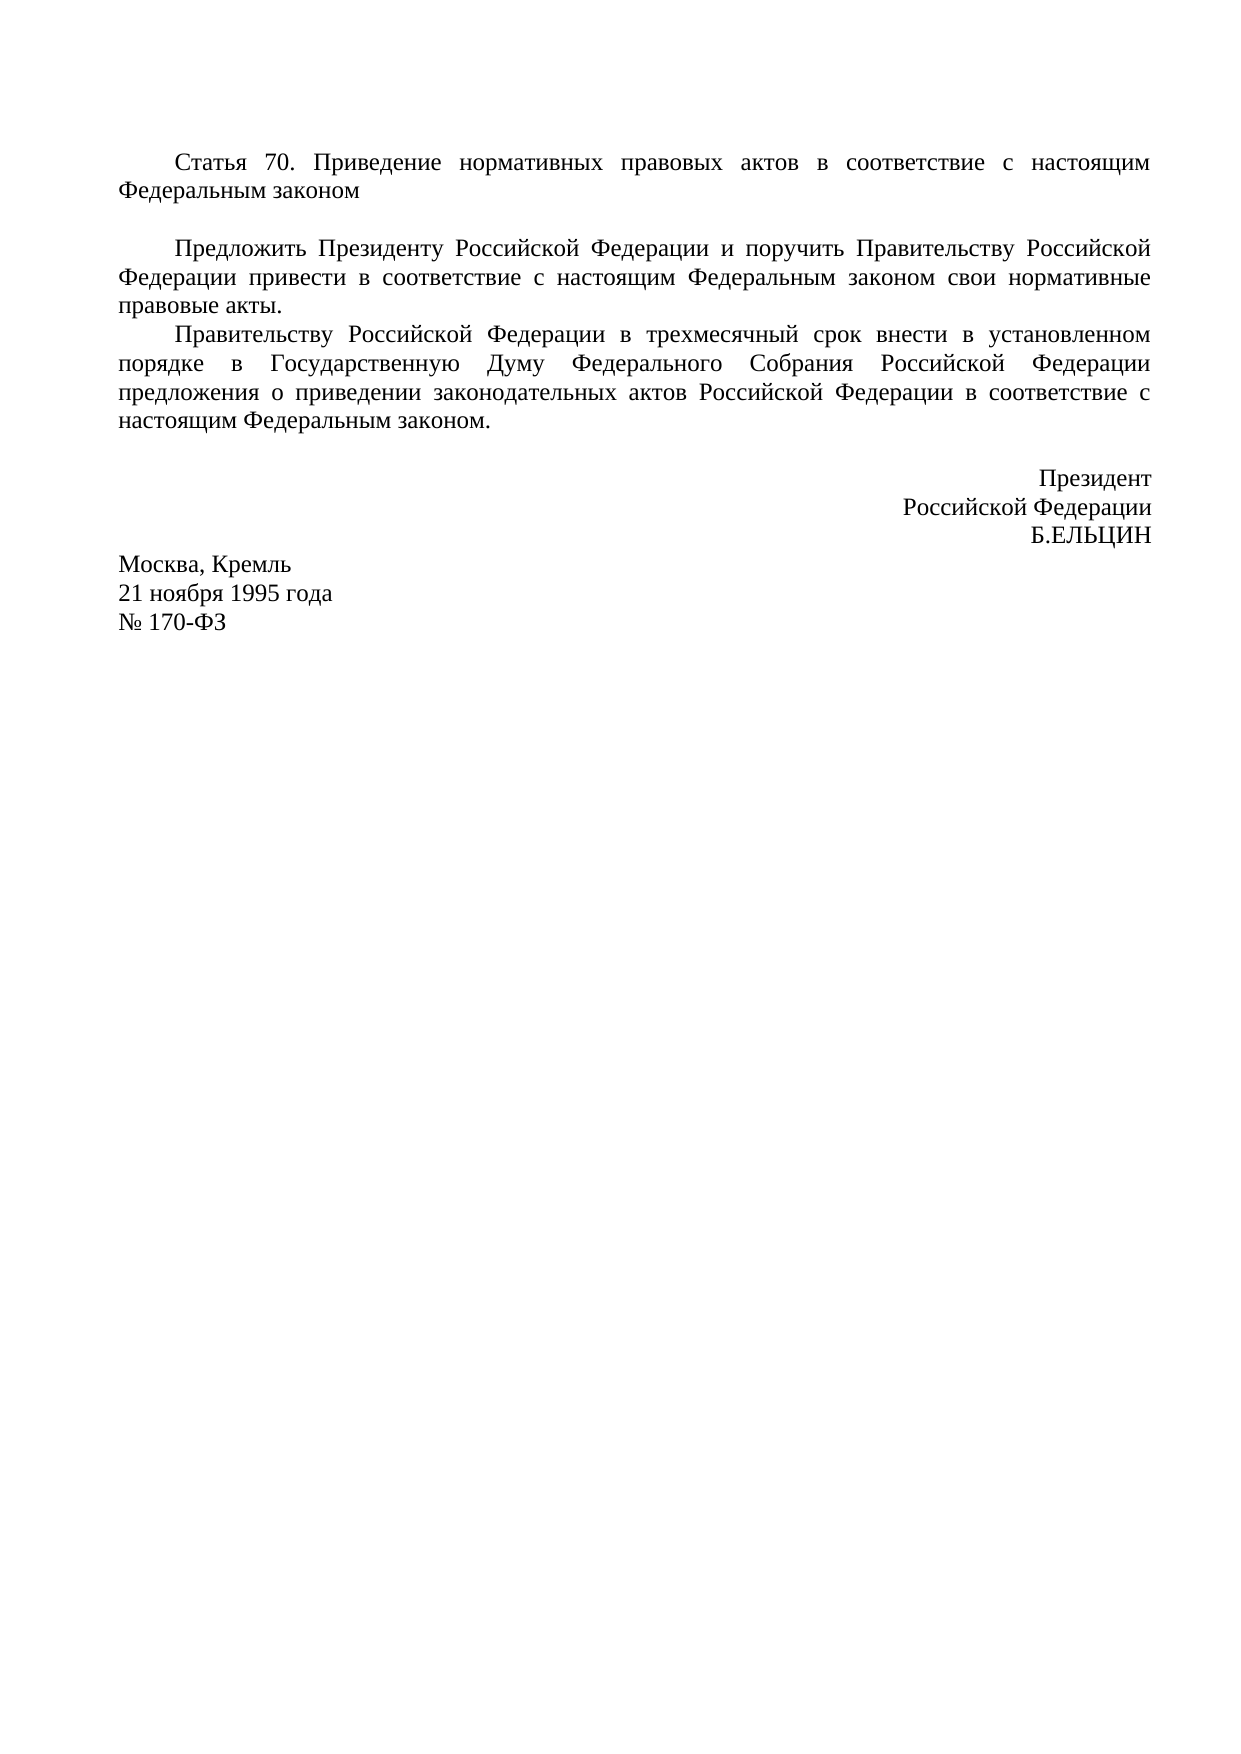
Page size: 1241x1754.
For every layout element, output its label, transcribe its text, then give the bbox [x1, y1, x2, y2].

text 21 ноября 1995 года [118, 578, 1152, 607]
text Статья 70. Приведение нормативных правовых актов в соответствие с настоящим Федеральным законом [118, 147, 1152, 204]
text Москва, Кремль [118, 549, 1152, 578]
text Б.ЕЛЬЦИН [118, 521, 1152, 549]
text Президент [118, 463, 1152, 492]
text № 170-ФЗ [118, 607, 1152, 636]
text Предложить Президенту Российской Федерации и поручить Правительству Российской Федерации привести в соответствие с настоящим Федеральным законом свои нормативные правовые акты. [118, 233, 1152, 319]
text Российской Федерации [118, 492, 1152, 521]
text Правительству Российской Федерации в трехмесячный срок внести в установленном порядке в Государственную Думу Федерального Собрания Российской Федерации предложения о приведении законодательных актов Российской Федерации в соответствие с настоящим Федеральным законом. [118, 319, 1152, 434]
